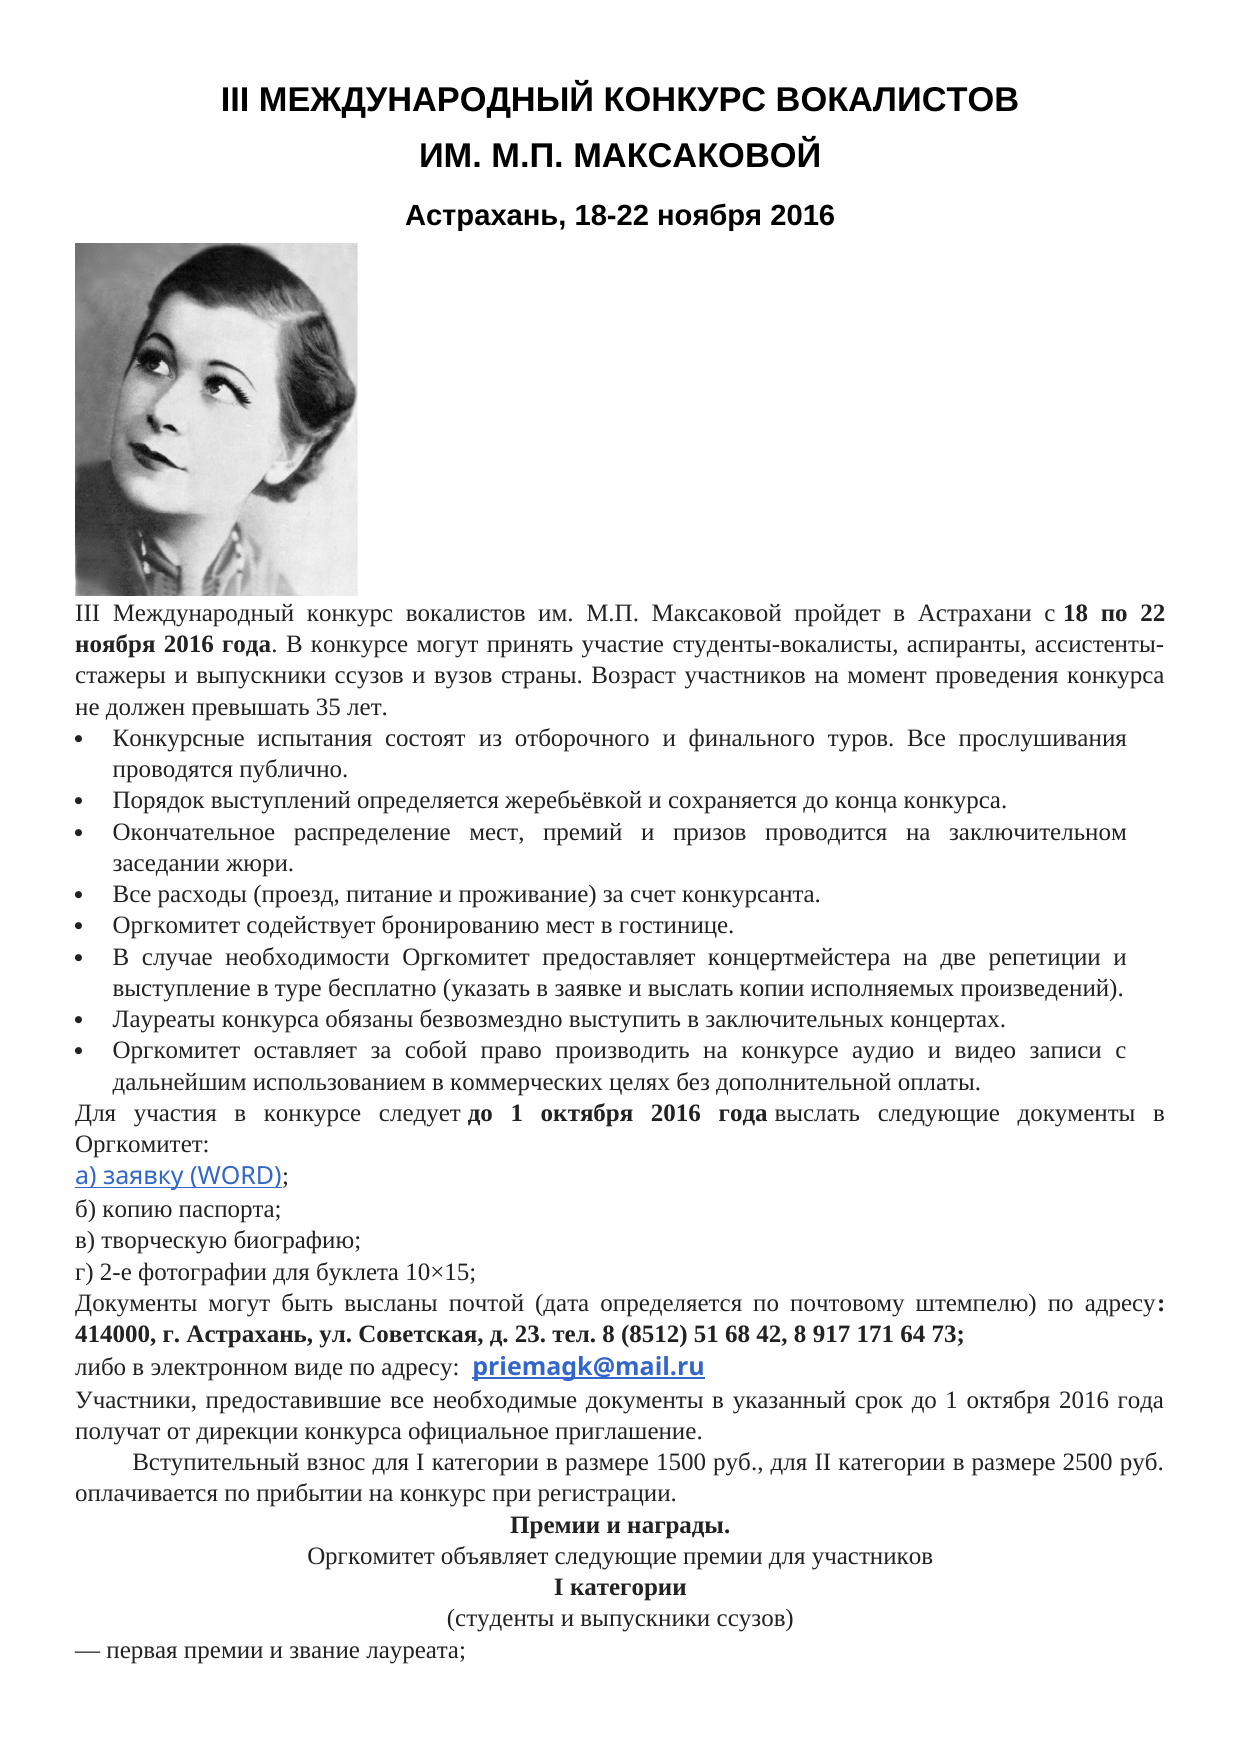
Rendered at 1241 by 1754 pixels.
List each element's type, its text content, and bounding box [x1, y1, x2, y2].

list Порядок выступлений определяется жеребьёвкой и сохраняется до конца конкурса. [75, 783, 1128, 814]
text Премии и награды. [75, 1507, 1165, 1538]
list Лауреаты конкурса обязаны безвозмездно выступить в заключительных концертах. [75, 1002, 1128, 1033]
list Оргкомитет оставляет за собой право производить на конкурсе аудио и видео записи с дальнейшим использованием в коммерческих целях без дополнительной оплаты. [75, 1033, 1128, 1095]
picture [75, 243, 358, 596]
text Участники, предоставившие все необходимые документы в указанный срок до 1 октября 2016 года получат от дирекции конкурса официальное приглашение. [75, 1382, 1165, 1445]
text в) творческую биографию; [75, 1223, 1165, 1254]
text а) заявку (WORD); [75, 1158, 1165, 1192]
text б) копию паспорта; [75, 1192, 1165, 1223]
text (студенты и выпускники ссузов) [75, 1601, 1165, 1632]
list Конкурсные испытания состоят из отборочного и финального туров. Все прослушивания проводятся публично. [75, 720, 1128, 783]
text ИМ. М.П. МАКСАКОВОЙ [75, 131, 1165, 175]
text Астрахань, 18-22 ноября 2016 [75, 187, 1165, 231]
text Оргкомитет объявляет следующие премии для участников [75, 1538, 1165, 1570]
text — первая премии и звание лауреата; [75, 1632, 1165, 1663]
list Оргкомитет содействует бронированию мест в гостинице. [75, 908, 1128, 939]
list В случае необходимости Оргкомитет предоставляет концертмейстера на две репетиции и выступление в туре бесплатно (указать в заявке и выслать копии исполняемых произведений). [75, 939, 1128, 1002]
text Вступительный взнос для I категории в размере 1500 руб., для II категории в размере 2500 руб. оплачивается по прибытии на конкурс при регистрации. [75, 1445, 1165, 1507]
list Все расходы (проезд, питание и проживание) за счет конкурсанта. [75, 877, 1128, 908]
text г) 2-е фотографии для буклета 10×15; [75, 1254, 1165, 1286]
text I категории [75, 1570, 1165, 1601]
text III Международный конкурс вокалистов им. М.П. Максаковой пройдет в Астрахани с 18 по 22 ноября 2016 года. В конкурсе могут принять участие студенты-вокалисты, аспиранты, ассистенты-стажеры и выпускники ссузов и вузов страны. Возраст участников на момент проведения конкурса не должен превышать 35 лет. [75, 595, 1165, 720]
text Документы могут быть высланы почтой (дата определяется по почтовому штемпелю) по адресу: 414000, г. Астрахань, ул. Советская, д. 23. тел. 8 (8512) 51 68 42, 8 917 171 64 73; [75, 1286, 1165, 1348]
text III МЕЖДУНАРОДНЫЙ КОНКУРС ВОКАЛИСТОВ [75, 75, 1165, 119]
list Окончательное распределение мест, премий и призов проводится на заключительном заседании жюри. [75, 814, 1128, 877]
text либо в электронном виде по адресу: priemagk@mail.ru [75, 1348, 1165, 1382]
text Для участия в конкурсе следует до 1 октября 2016 года выслать следующие документы в Оргкомитет: [75, 1095, 1165, 1158]
